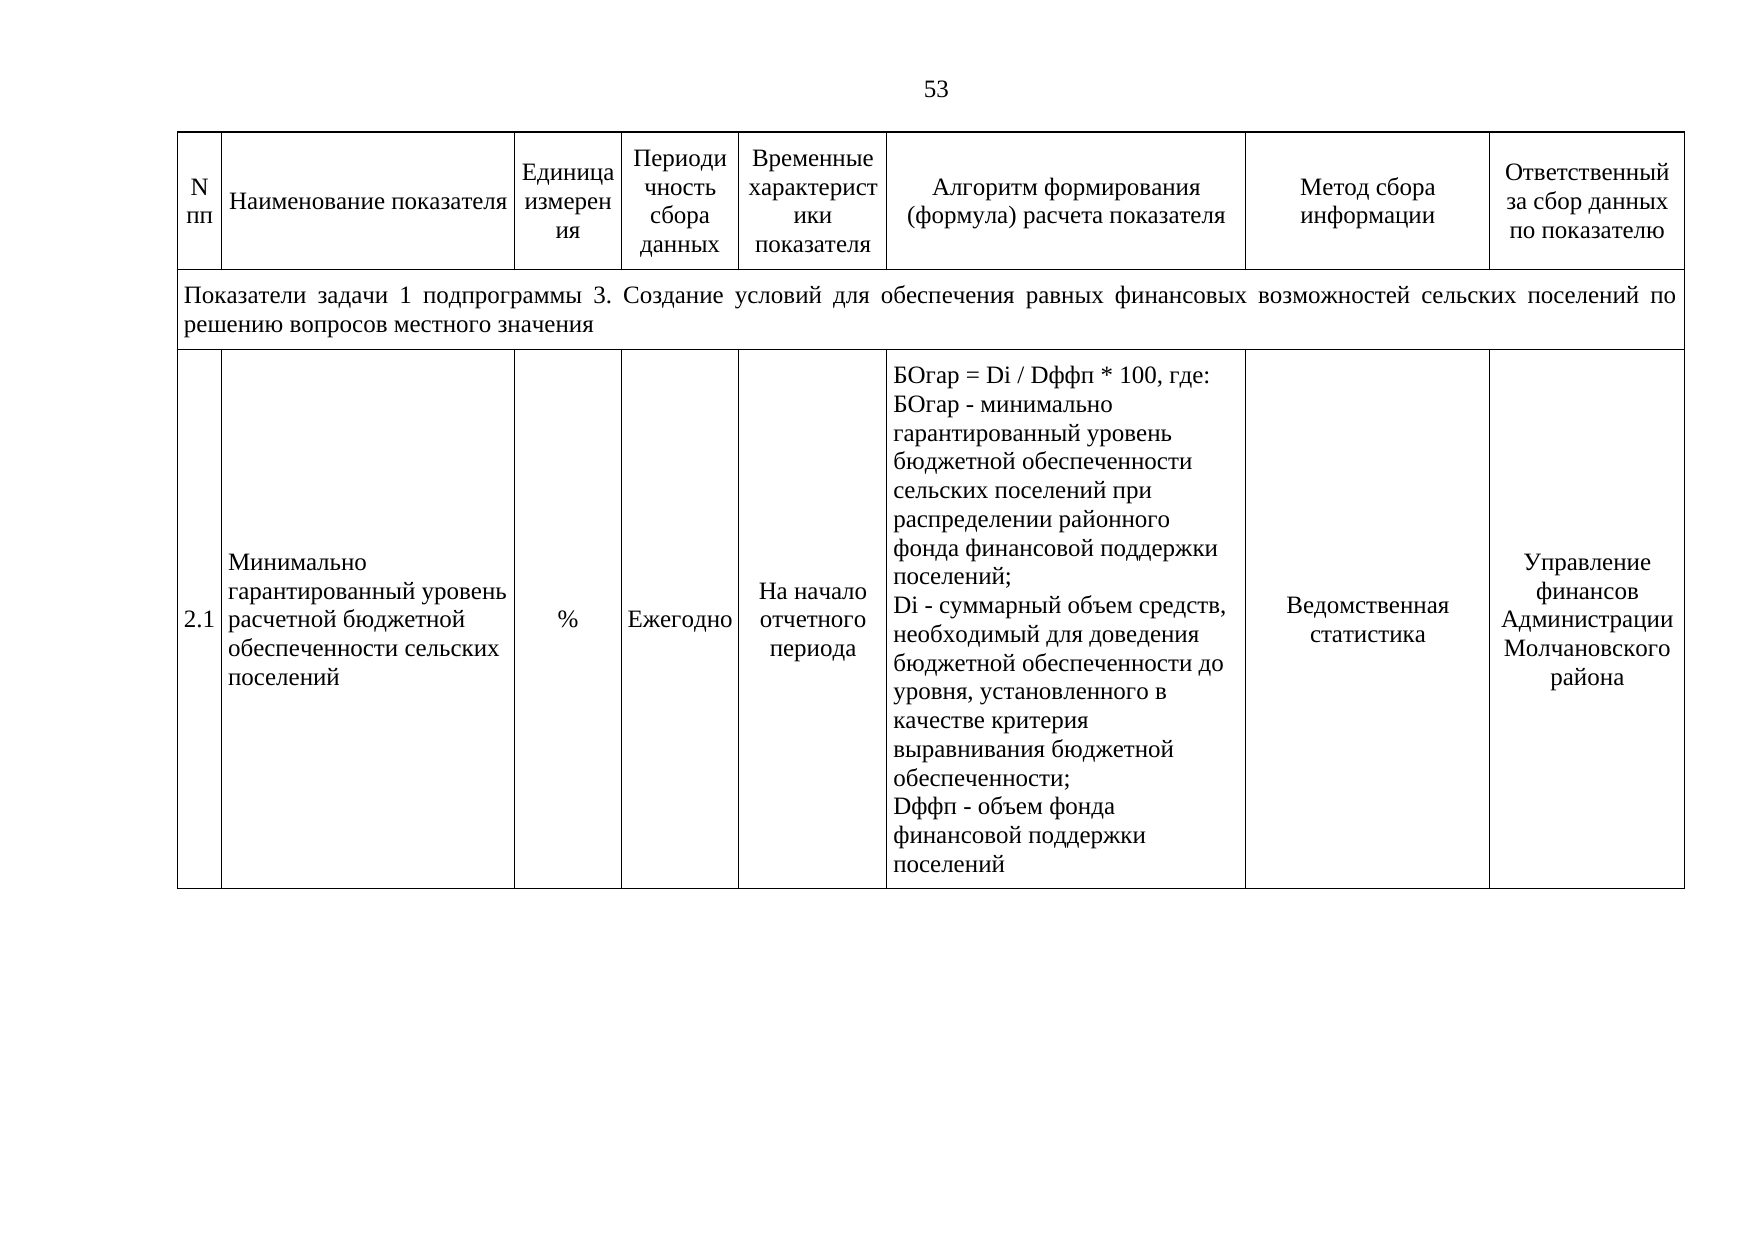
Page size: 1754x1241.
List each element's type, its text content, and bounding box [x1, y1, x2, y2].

table_header Алгоритм формирования (формула) расчета показателя [887, 133, 1245, 269]
table_cell На начало отчетного периода [739, 350, 886, 888]
table_header Периодичность сбора данных [622, 133, 738, 269]
table_header Наименование показателя [222, 133, 514, 269]
table_header Временные характеристики показателя [739, 133, 886, 269]
table_header N пп [178, 133, 221, 269]
table_header Единица измерения [515, 133, 621, 269]
table_header Ответственный за сбор данных по показателю [1490, 133, 1684, 269]
table_cell Ежегодно [622, 350, 738, 888]
table_cell Ведомственная статистика [1246, 350, 1489, 888]
table_cell 2.1 [178, 350, 221, 888]
table_cell Минимально гарантированный уровень расчетной бюджетной обеспеченности сельских поселений [222, 350, 514, 888]
table_cell Управление финансов Администрации Молчановского района [1490, 350, 1684, 888]
table_cell БОгар = Di / Dффп * 100, где: БОгар - минимально гарантированный уровень бюджетной обеспеченности сельских поселений при распределении районного фонда финансовой поддержки поселений; Di - суммарный объем средств, необходимый для доведения бюджетной обеспеченности до уровня, установленного в качестве критерия выравнивания бюджетной обеспеченности; Dффп - объем фонда финансовой поддержки поселений [887, 350, 1245, 888]
table_header Метод сбора информации [1246, 133, 1489, 269]
table_cell % [515, 350, 621, 888]
table_cell Показатели задачи 1 подпрограммы 3. Создание условий для обеспечения равных финансовых возможностей сельских поселений по решению вопросов местного значения [178, 270, 1684, 348]
